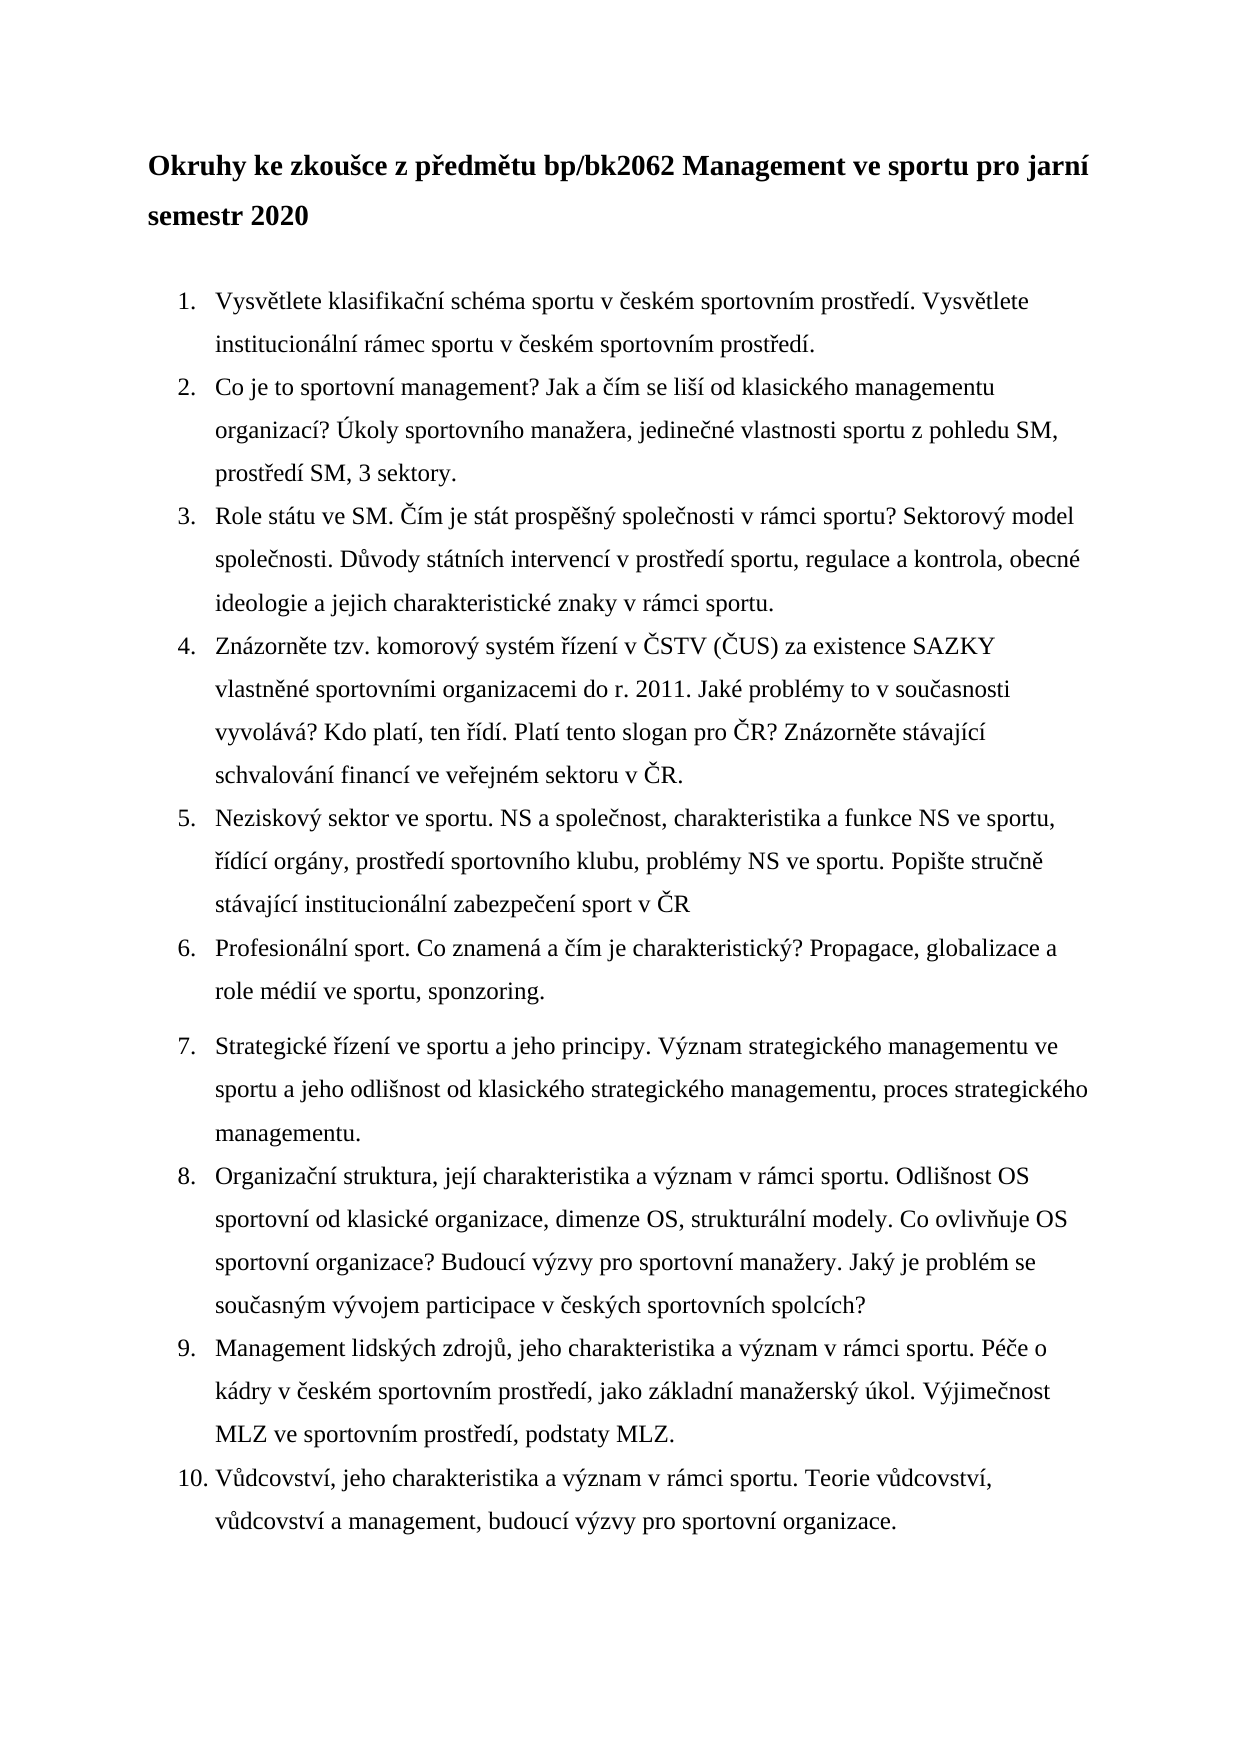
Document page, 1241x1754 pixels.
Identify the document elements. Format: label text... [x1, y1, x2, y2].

text Okruhy ke zkoušce z předmětu bp/bk2062 Management ve sportu pro jarní semestr 2020 [148, 148, 1093, 231]
list Management lidských zdrojů, jeho charakteristika a význam v rámci sportu. Péče o kádry v českém sportovním prostředí, jako základní manažerský úkol. Výjimečnost MLZ ve sportovním prostředí, podstaty MLZ. [177, 1333, 1093, 1448]
list Organizační struktura, její charakteristika a význam v rámci sportu. Odlišnost OS sportovní od klasické organizace, dimenze OS, strukturální modely. Co ovlivňuje OS sportovní organizace? Budoucí výzvy pro sportovní manažery. Jaký je problém se současným vývojem participace v českých sportovních spolcích? [177, 1161, 1093, 1319]
list Co je to sportovní management? Jak a čím se liší od klasického managementu organizací? Úkoly sportovního manažera, jedinečné vlastnosti sportu z pohledu SM, prostředí SM, 3 sektory. [177, 372, 1093, 487]
list Strategické řízení ve sportu a jeho principy. Význam strategického managementu ve sportu a jeho odlišnost od klasického strategického managementu, proces strategického managementu. [177, 1031, 1093, 1146]
list Vůdcovství, jeho charakteristika a význam v rámci sportu. Teorie vůdcovství, vůdcovství a management, budoucí výzvy pro sportovní organizace. [177, 1463, 1093, 1535]
list Role státu ve SM. Čím je stát prospěšný společnosti v rámci sportu? Sektorový model společnosti. Důvody státních intervencí v prostředí sportu, regulace a kontrola, obecné ideologie a jejich charakteristické znaky v rámci sportu. [177, 501, 1093, 616]
list Znázorněte tzv. komorový systém řízení v ČSTV (ČUS) za existence SAZKY vlastněné sportovními organizacemi do r. 2011. Jaké problémy to v současnosti vyvolává? Kdo platí, ten řídí. Platí tento slogan pro ČR? Znázorněte stávající schvalování financí ve veřejném sektoru v ČR. [177, 631, 1093, 789]
list Profesionální sport. Co znamená a čím je charakteristický? Propagace, globalizace a role médií ve sportu, sponzoring. [177, 933, 1093, 1004]
list Neziskový sektor ve sportu. NS a společnost, charakteristika a funkce NS ve sportu, řídící orgány, prostředí sportovního klubu, problémy NS ve sportu. Popište stručně stávající institucionální zabezpečení sport v ČR [177, 803, 1093, 918]
list Vysvětlete klasifikační schéma sportu v českém sportovním prostředí. Vysvětlete institucionální rámec sportu v českém sportovním prostředí. [177, 286, 1093, 358]
